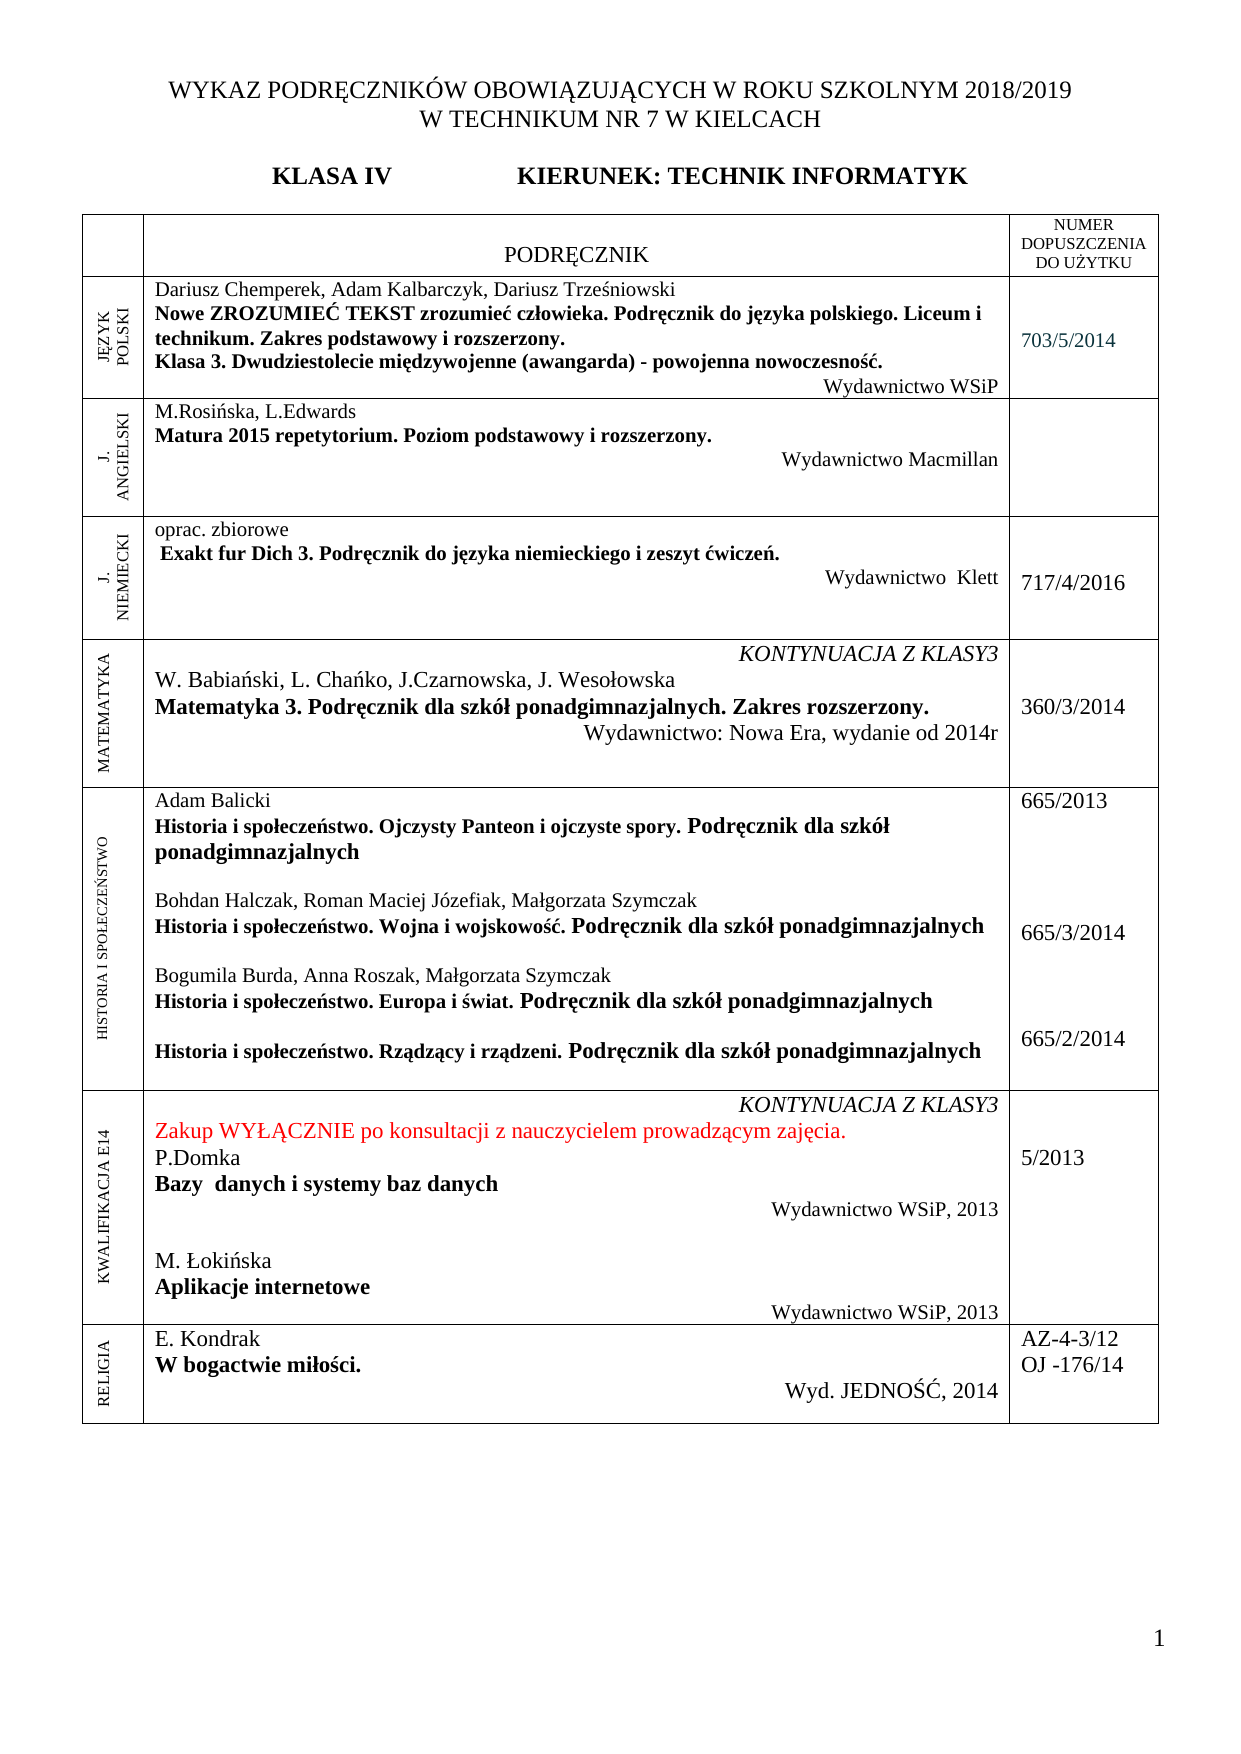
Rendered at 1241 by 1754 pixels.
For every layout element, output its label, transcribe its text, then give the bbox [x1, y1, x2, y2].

table_cell 360/3/2014 [1010, 640, 1158, 787]
text W TECHNIKUM NR 7 W KIELCACH [75, 104, 1165, 132]
table_cell Adam Balicki Historia i społeczeństwo. Ojczysty Panteon i ojczyste spory. Podręcznik dla szkół ponadgimnazjalnych Bohdan Halczak, Roman Maciej Józefiak, Małgorzata Szymczak Historia i społeczeństwo. Wojna i wojskowość. Podręcznik dla szkół ponadgimnazjalnych Bogumila Burda, Anna Roszak, Małgorzata Szymczak Historia i społeczeństwo. Europa i świat. Podręcznik dla szkół ponadgimnazjalnych Historia i społeczeństwo. Rządzący i rządzeni. Podręcznik dla szkół ponadgimnazjalnych [144, 788, 1009, 1090]
table_header PODRĘCZNIK [144, 215, 1009, 276]
table_cell KONTYNUACJA Z KLASY3 W. Babiański, L. Chańko, J.Czarnowska, J. Wesołowska Matematyka 3. Podręcznik dla szkół ponadgimnazjalnych. Zakres rozszerzony. Wydawnictwo: Nowa Era, wydanie od 2014r [144, 640, 1009, 787]
table_cell M.Rosińska, L.Edwards Matura 2015 repetytorium. Poziom podstawowy i rozszerzony. Wydawnictwo Macmillan [144, 399, 1009, 516]
table_cell [1010, 399, 1158, 516]
table_cell J. ANGIELSKI [83, 399, 143, 516]
table_cell MATEMATYKA [83, 640, 143, 787]
table_cell KONTYNUACJA Z KLASY3 Zakup WYŁĄCZNIE po konsultacji z nauczycielem prowadzącym zajęcia. P.Domka Bazy danych i systemy baz danych Wydawnictwo WSiP, 2013 M. Łokińska Aplikacje internetowe Wydawnictwo WSiP, 2013 [144, 1091, 1009, 1324]
table_cell 665/2013 665/3/2014 665/2/2014 [1010, 788, 1158, 1090]
table_cell 5/2013 [1010, 1091, 1158, 1324]
table_cell KWALIFIKACJA E14 [83, 1091, 143, 1324]
text WYKAZ PODRĘCZNIKÓW OBOWIĄZUJĄCYCH W ROKU SZKOLNYM 2018/2019 [75, 75, 1165, 104]
table_cell 703/5/2014 [1010, 277, 1158, 398]
table_cell E. Kondrak W bogactwie miłości. Wyd. JEDNOŚĆ, 2014 [144, 1325, 1009, 1423]
table_cell HISTORIA I SPOŁECZEŃSTWO [83, 788, 143, 1090]
table_cell JĘZYK POLSKI [83, 277, 143, 398]
text KLASA IV KIERUNEK: TECHNIK INFORMATYK [75, 161, 1165, 190]
table_header NUMER DOPUSZCZENIA DO UŻYTKU [1010, 215, 1158, 276]
table_cell J. NIEMIECKI [83, 517, 143, 639]
table_header [83, 215, 143, 276]
table_cell 717/4/2016 [1010, 517, 1158, 639]
table_cell RELIGIA [83, 1325, 143, 1423]
table_cell Dariusz Chemperek, Adam Kalbarczyk, Dariusz Trześniowski Nowe ZROZUMIEĆ TEKST zrozumieć człowieka. Podręcznik do języka polskiego. Liceum i technikum. Zakres podstawowy i rozszerzony. Klasa 3. Dwudziestolecie międzywojenne (awangarda) - powojenna nowoczesność. Wydawnictwo WSiP [144, 277, 1009, 398]
table_cell AZ-4-3/12 OJ -176/14 [1010, 1325, 1158, 1423]
table_cell oprac. zbiorowe Exakt fur Dich 3. Podręcznik do języka niemieckiego i zeszyt ćwiczeń. Wydawnictwo Klett [144, 517, 1009, 639]
